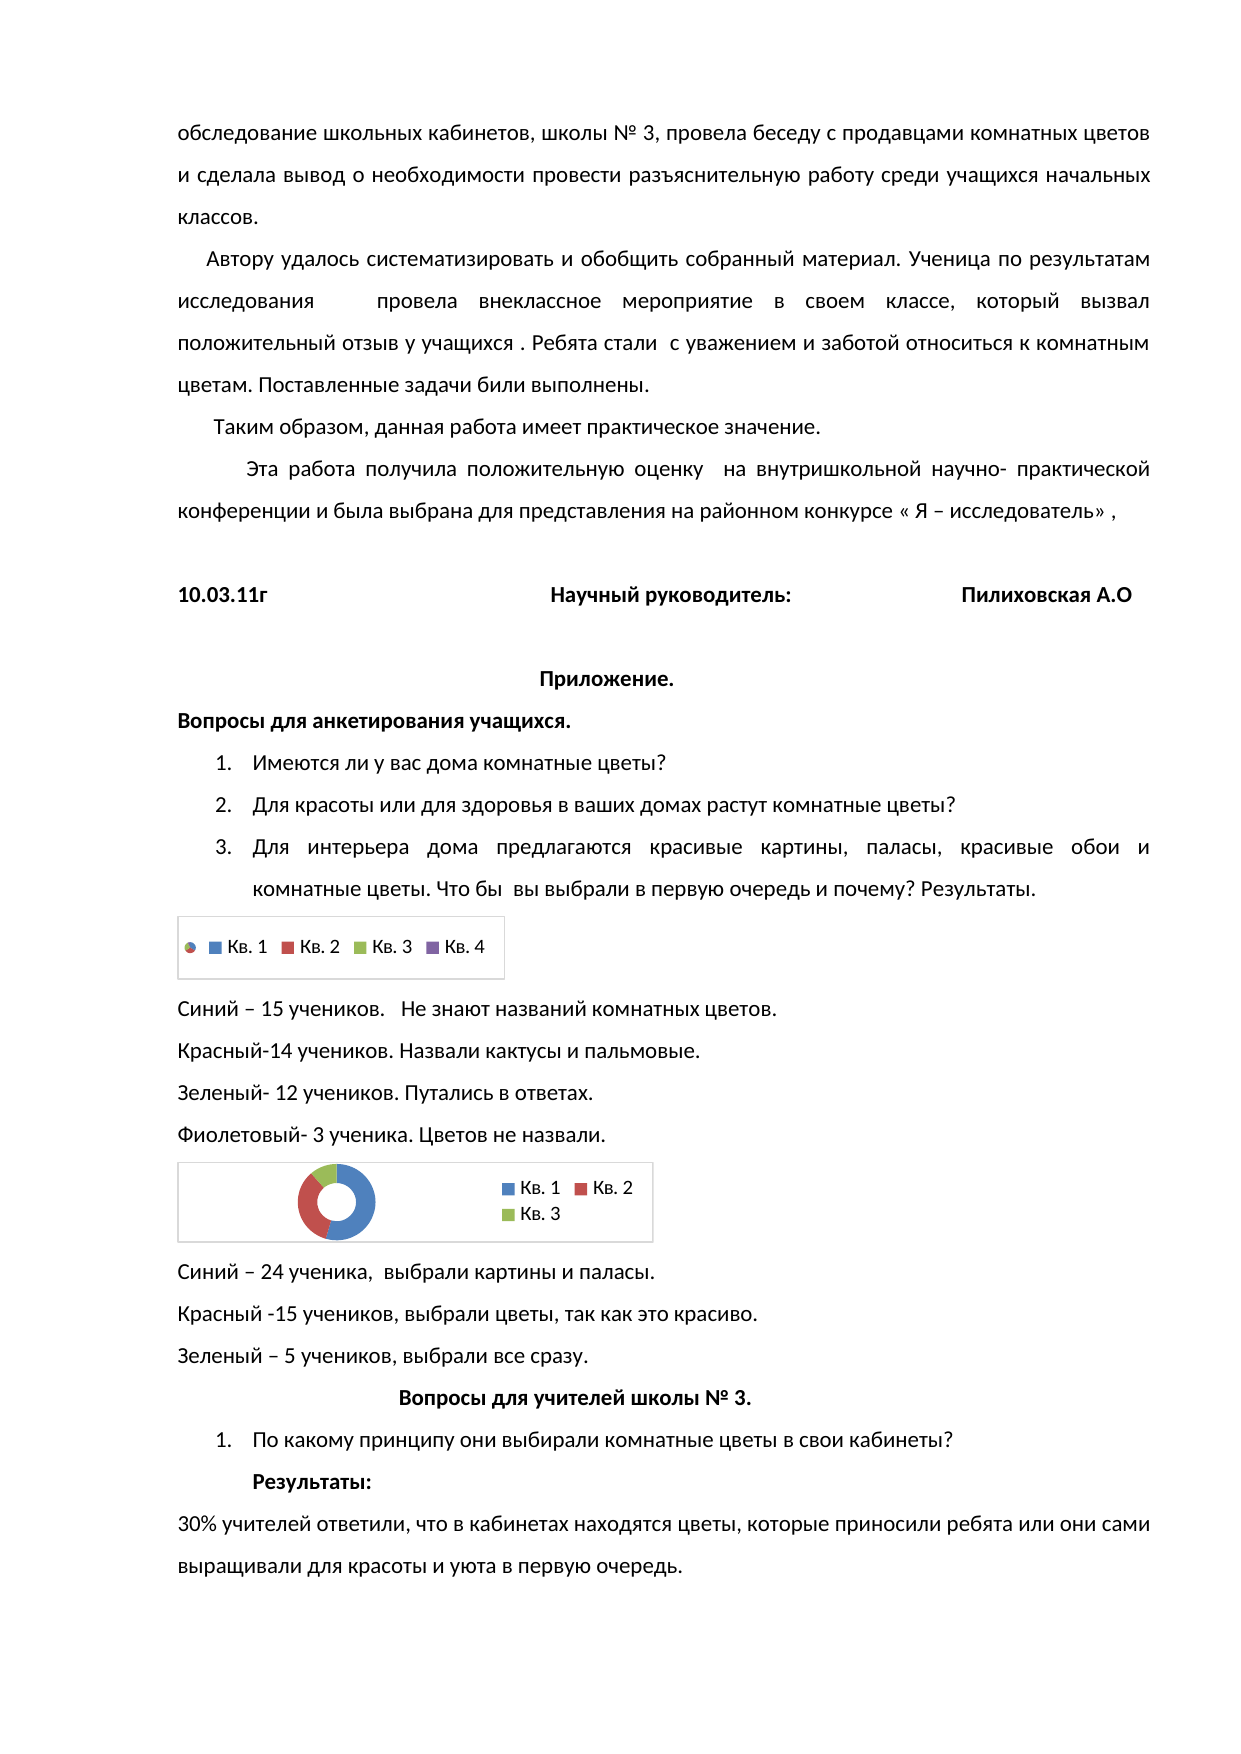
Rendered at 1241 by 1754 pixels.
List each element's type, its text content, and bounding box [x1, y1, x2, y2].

text Синий – 24 ученика, выбрали картины и паласы. [177, 1257, 1152, 1285]
text Вопросы для анкетирования учащихся. [177, 706, 1152, 734]
text Эта работа получила положительную оценку на внутришкольной научно- практической конференции и была выбрана для представления на районном конкурсе « Я – исследователь» , [177, 454, 1152, 524]
text Таким образом, данная работа имеет практическое значение. [177, 412, 1152, 440]
list По какому принципу они выбирали комнатные цветы в свои кабинеты? [215, 1425, 1152, 1453]
text 30% учителей ответили, что в кабинетах находятся цветы, которые приносили ребята или они сами выращивали для красоты и уюта в первую очередь. [177, 1509, 1152, 1579]
text Зеленый- 12 учеников. Путались в ответах. [177, 1078, 1152, 1106]
text Результаты: [252, 1467, 1152, 1495]
text Фиолетовый- 3 ученика. Цветов не назвали. [177, 1120, 1152, 1148]
list Для красоты или для здоровья в ваших домах растут комнатные цветы? [215, 790, 1152, 818]
text Вопросы для учителей школы № 3. [177, 1383, 1152, 1411]
list Для интерьера дома предлагаются красивые картины, паласы, красивые обои и комнатные цветы. Что бы вы выбрали в первую очередь и почему? Результаты. [215, 832, 1152, 902]
text Зеленый – 5 учеников, выбрали все сразу. [177, 1341, 1152, 1369]
text Красный-14 учеников. Назвали кактусы и пальмовые. [177, 1036, 1152, 1064]
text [177, 118, 1152, 230]
text Приложение. [177, 664, 1152, 692]
text Синий – 15 учеников. Не знают названий комнатных цветов. [177, 994, 1152, 1022]
list Имеются ли у вас дома комнатные цветы? [215, 748, 1152, 776]
text Автору удалось систематизировать и обобщить собранный материал. Ученица по результатам исследования провела внеклассное мероприятие в своем классе, который вызвал положительный отзыв у учащихся . Ребята стали с уважением и заботой относиться к комнатным цветам. Поставленные задачи били выполнены. [177, 244, 1152, 398]
text 10.03.11г Научный руководитель: Пилиховская А.О [177, 580, 1152, 608]
text Красный -15 учеников, выбрали цветы, так как это красиво. [177, 1299, 1152, 1327]
